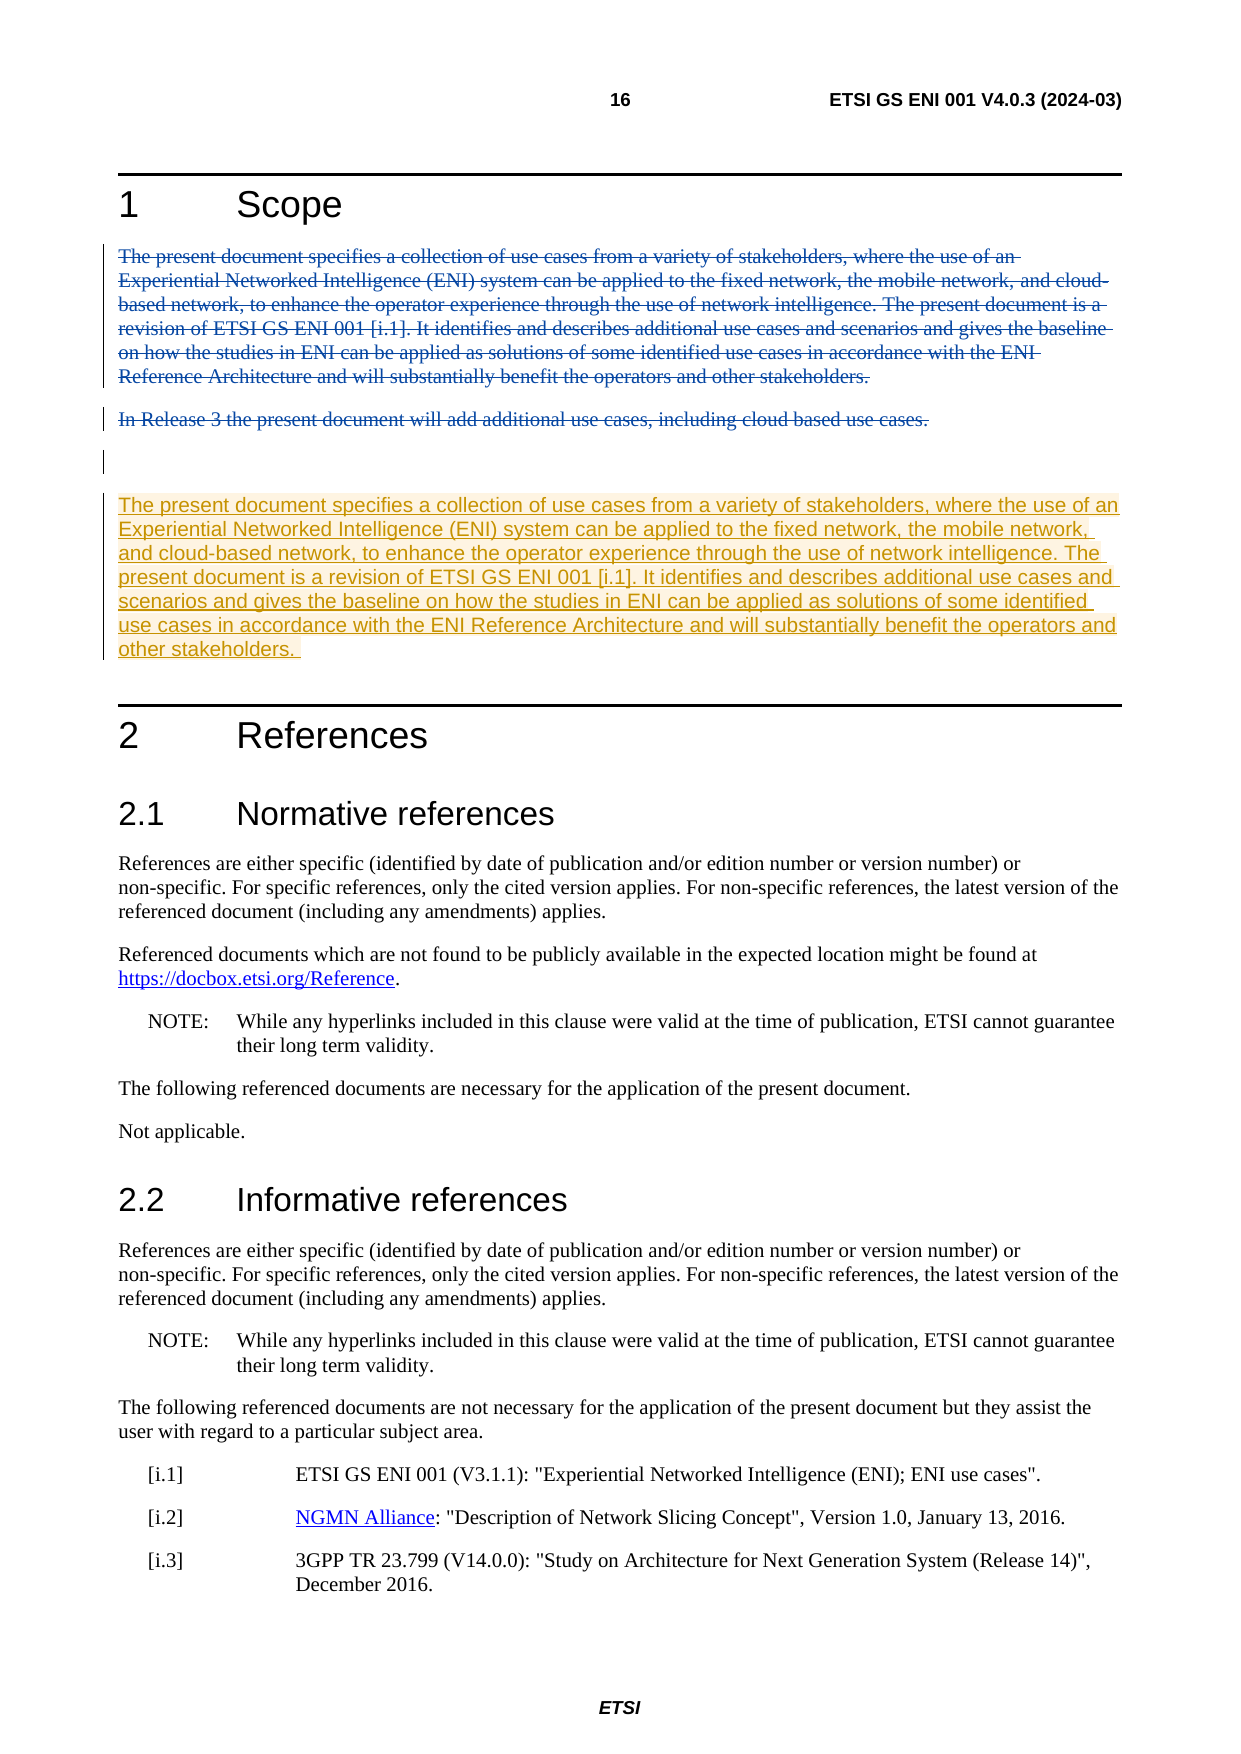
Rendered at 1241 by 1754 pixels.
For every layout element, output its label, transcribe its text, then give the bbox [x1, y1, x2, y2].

text References are either specific (identified by date of publication and/or edition number or version number) or non-specific. For specific references, only the cited version applies. For non-specific references, the latest version of the referenced document (including any amendments) applies. [118, 851, 1122, 923]
text References are either specific (identified by date of publication and/or edition number or version number) or non-specific. For specific references, only the cited version applies. For non-specific references, the latest version of the referenced document (including any amendments) applies. [118, 1237, 1122, 1310]
text [i.3] 3GPP TR 23.799 (V14.0.0): "Study on Architecture for Next Generation System (Release 14)", December 2016. [148, 1548, 1122, 1596]
text NOTE: While any hyperlinks included in this clause were valid at the time of publication, ETSI cannot guarantee their long term validity. [148, 1009, 1122, 1057]
subtitle 1 Scope [118, 176, 1122, 225]
subtitle 2.1 Normative references [118, 794, 1122, 832]
text The following referenced documents are not necessary for the application of the present document but they assist the user with regard to a particular subject area. [118, 1395, 1122, 1443]
text The following referenced documents are necessary for the application of the present document. [118, 1076, 1122, 1100]
text Not applicable. [118, 1119, 1122, 1143]
subtitle 2 References [118, 707, 1122, 757]
subtitle 2.2 Informative references [118, 1180, 1122, 1219]
text [i.2] NGMN Alliance: "Description of Network Slicing Concept", Version 1.0, January 13, 2016. [148, 1505, 1122, 1529]
text Referenced documents which are not found to be publicly available in the expected location might be found at https://docbox.etsi.org/Reference. [118, 942, 1122, 990]
text [i.1] ETSI GS ENI 001 (V3.1.1): "Experiential Networked Intelligence (ENI); ENI use cases". [148, 1462, 1122, 1486]
text NOTE: While any hyperlinks included in this clause were valid at the time of publication, ETSI cannot guarantee their long term validity. [148, 1328, 1122, 1377]
